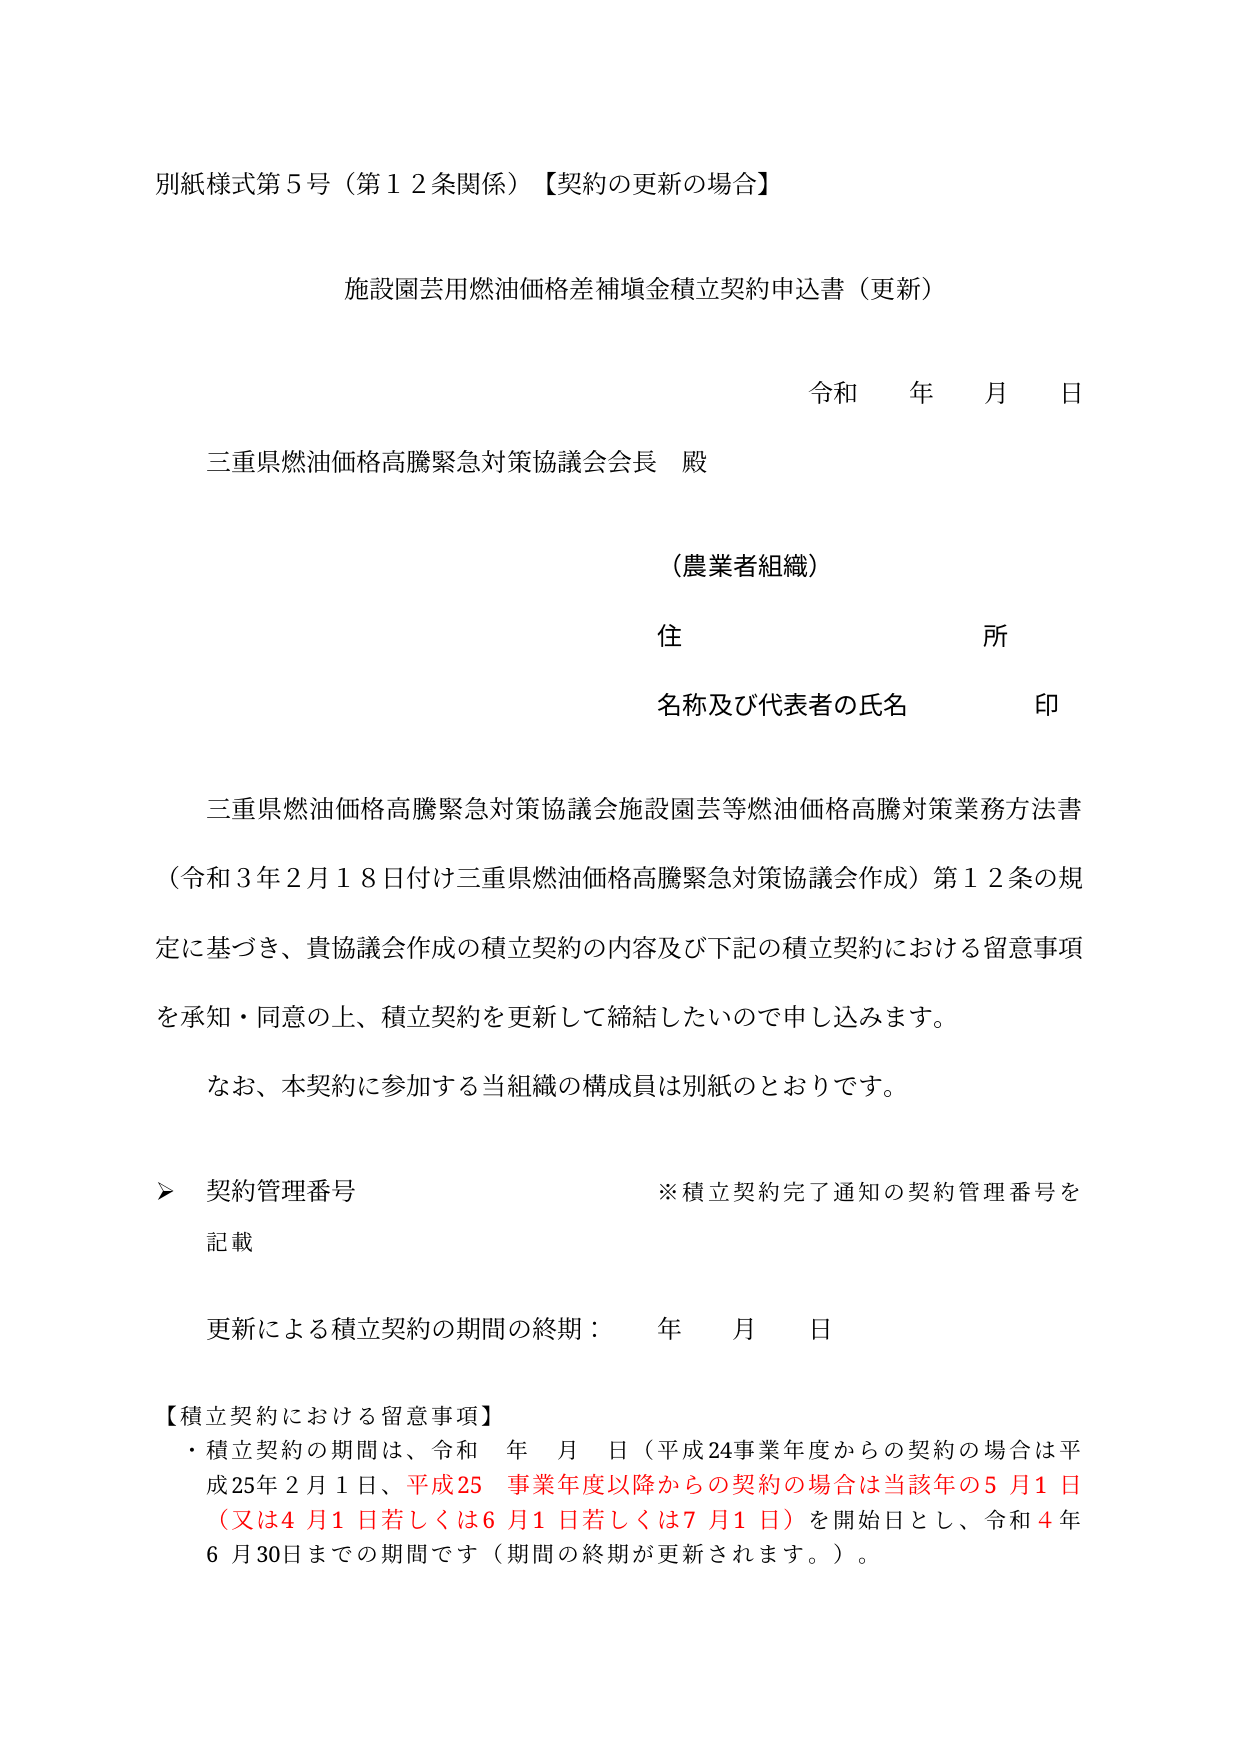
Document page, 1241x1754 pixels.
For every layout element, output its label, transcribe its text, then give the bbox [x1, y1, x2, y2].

text 施設園芸用燃油価格差補塡金積立契約申込書（更新） [156, 253, 1084, 322]
text 更新による積立契約の期間の終期： 年 月 日 [199, 1293, 1084, 1363]
list 契約管理番号 ※積立契約完了通知の契約管理番号を記載 [156, 1154, 1084, 1258]
text 名称及び代表者の氏名 印 [657, 669, 1084, 738]
text ・積立契約の期間は、令和 年 月 日（平成24事業年度からの契約の場合は平成25年２月１日、平成25事業年度以降からの契約の場合は当該年の5月1日（又は4月1日若しくは6月1日若しくは7月1日）を開始日とし、令和４年6月30日までの期間です（期間の終期が更新されます。）。 [180, 1432, 1084, 1571]
text 令和 年 月 日 [156, 357, 1084, 426]
text 三重県燃油価格高騰緊急対策協議会施設園芸等燃油価格高騰対策業務方法書（令和３年２月１８日付け三重県燃油価格高騰緊急対策協議会作成）第１２条の規定に基づき、貴協議会作成の積立契約の内容及び下記の積立契約における留意事項を承知・同意の上、積立契約を更新して締結したいので申し込みます。 [156, 773, 1084, 1050]
text （農業者組織） [657, 530, 1084, 599]
text 【積立契約における留意事項】 [156, 1397, 1084, 1432]
text 別紙様式第５号（第１２条関係）【契約の更新の場合】 [156, 148, 1084, 218]
text なお、本契約に参加する当組織の構成員は別紙のとおりです。 [156, 1050, 1084, 1120]
text 住 所 [657, 599, 1084, 669]
text 三重県燃油価格高騰緊急対策協議会会長 殿 [156, 426, 1084, 495]
